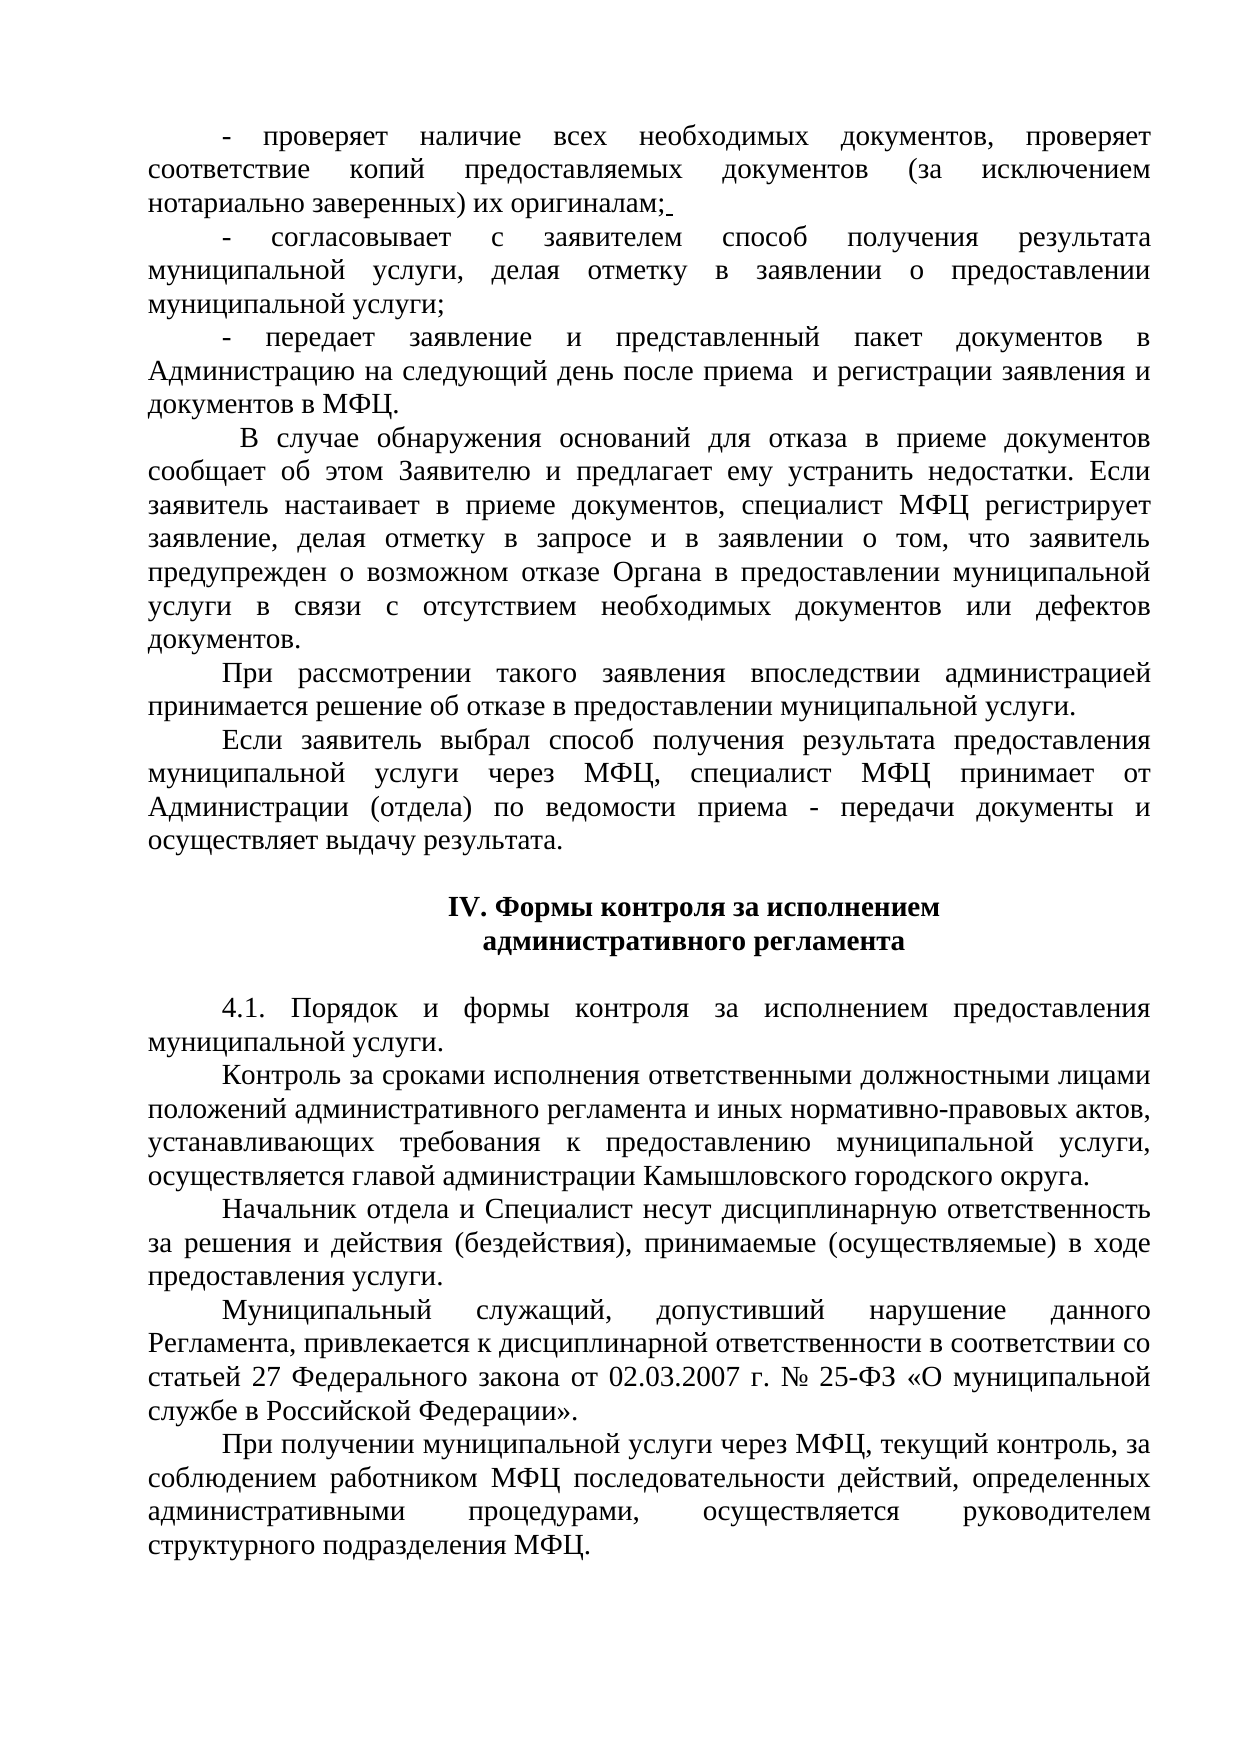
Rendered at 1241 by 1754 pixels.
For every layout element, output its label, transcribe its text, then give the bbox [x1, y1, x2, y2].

text IV. Формы контроля за исполнением [148, 889, 1152, 923]
text административного регламента [148, 923, 1152, 957]
text Если заявитель выбрал способ получения результата предоставления муниципальной услуги через МФЦ, специалист МФЦ принимает от Администрации (отдела) по ведомости приема - передачи документы и осуществляет выдачу результата. [148, 722, 1152, 856]
text В случае обнаружения оснований для отказа в приеме документов сообщает об этом Заявителю и предлагает ему устранить недостатки. Если заявитель настаивает в приеме документов, специалист МФЦ регистрирует заявление, делая отметку в запросе и в заявлении о том, что заявитель предупрежден о возможном отказе Органа в предоставлении муниципальной услуги в связи с отсутствием необходимых документов или дефектов документов. [148, 420, 1152, 655]
text 4.1. Порядок и формы контроля за исполнением предоставления муниципальной услуги. [148, 990, 1152, 1057]
text Начальник отдела и Специалист несут дисциплинарную ответственность за решения и действия (бездействия), принимаемые (осуществляемые) в ходе предоставления услуги. [148, 1191, 1152, 1292]
text При рассмотрении такого заявления впоследствии администрацией принимается решение об отказе в предоставлении муниципальной услуги. [148, 655, 1152, 722]
text Контроль за сроками исполнения ответственными должностными лицами положений административного регламента и иных нормативно-правовых актов, устанавливающих требования к предоставлению муниципальной услуги, осуществляется главой администрации Камышловского городского округа. [148, 1057, 1152, 1191]
text Муниципальный служащий, допустивший нарушение данного Регламента, привлекается к дисциплинарной ответственности в соответствии со статьей 27 Федерального закона от 02.03.2007 г. № 25-ФЗ «О муниципальной службе в Российской Федерации». [148, 1292, 1152, 1426]
list - согласовывает с заявителем способ получения результата муниципальной услуги, делая отметку в заявлении о предоставлении муниципальной услуги; [148, 219, 1152, 319]
list - проверяет наличие всех необходимых документов, проверяет соответствие копий предоставляемых документов (за исключением нотариально заверенных) их оригиналам; [148, 118, 1152, 219]
text - передает заявление и представленный пакет документов в Администрацию на следующий день после приема и регистрации заявления и документов в МФЦ. [148, 319, 1152, 420]
text При получении муниципальной услуги через МФЦ, текущий контроль, за соблюдением работником МФЦ последовательности действий, определенных административными процедурами, осуществляется руководителем структурного подразделения МФЦ. [148, 1426, 1152, 1560]
